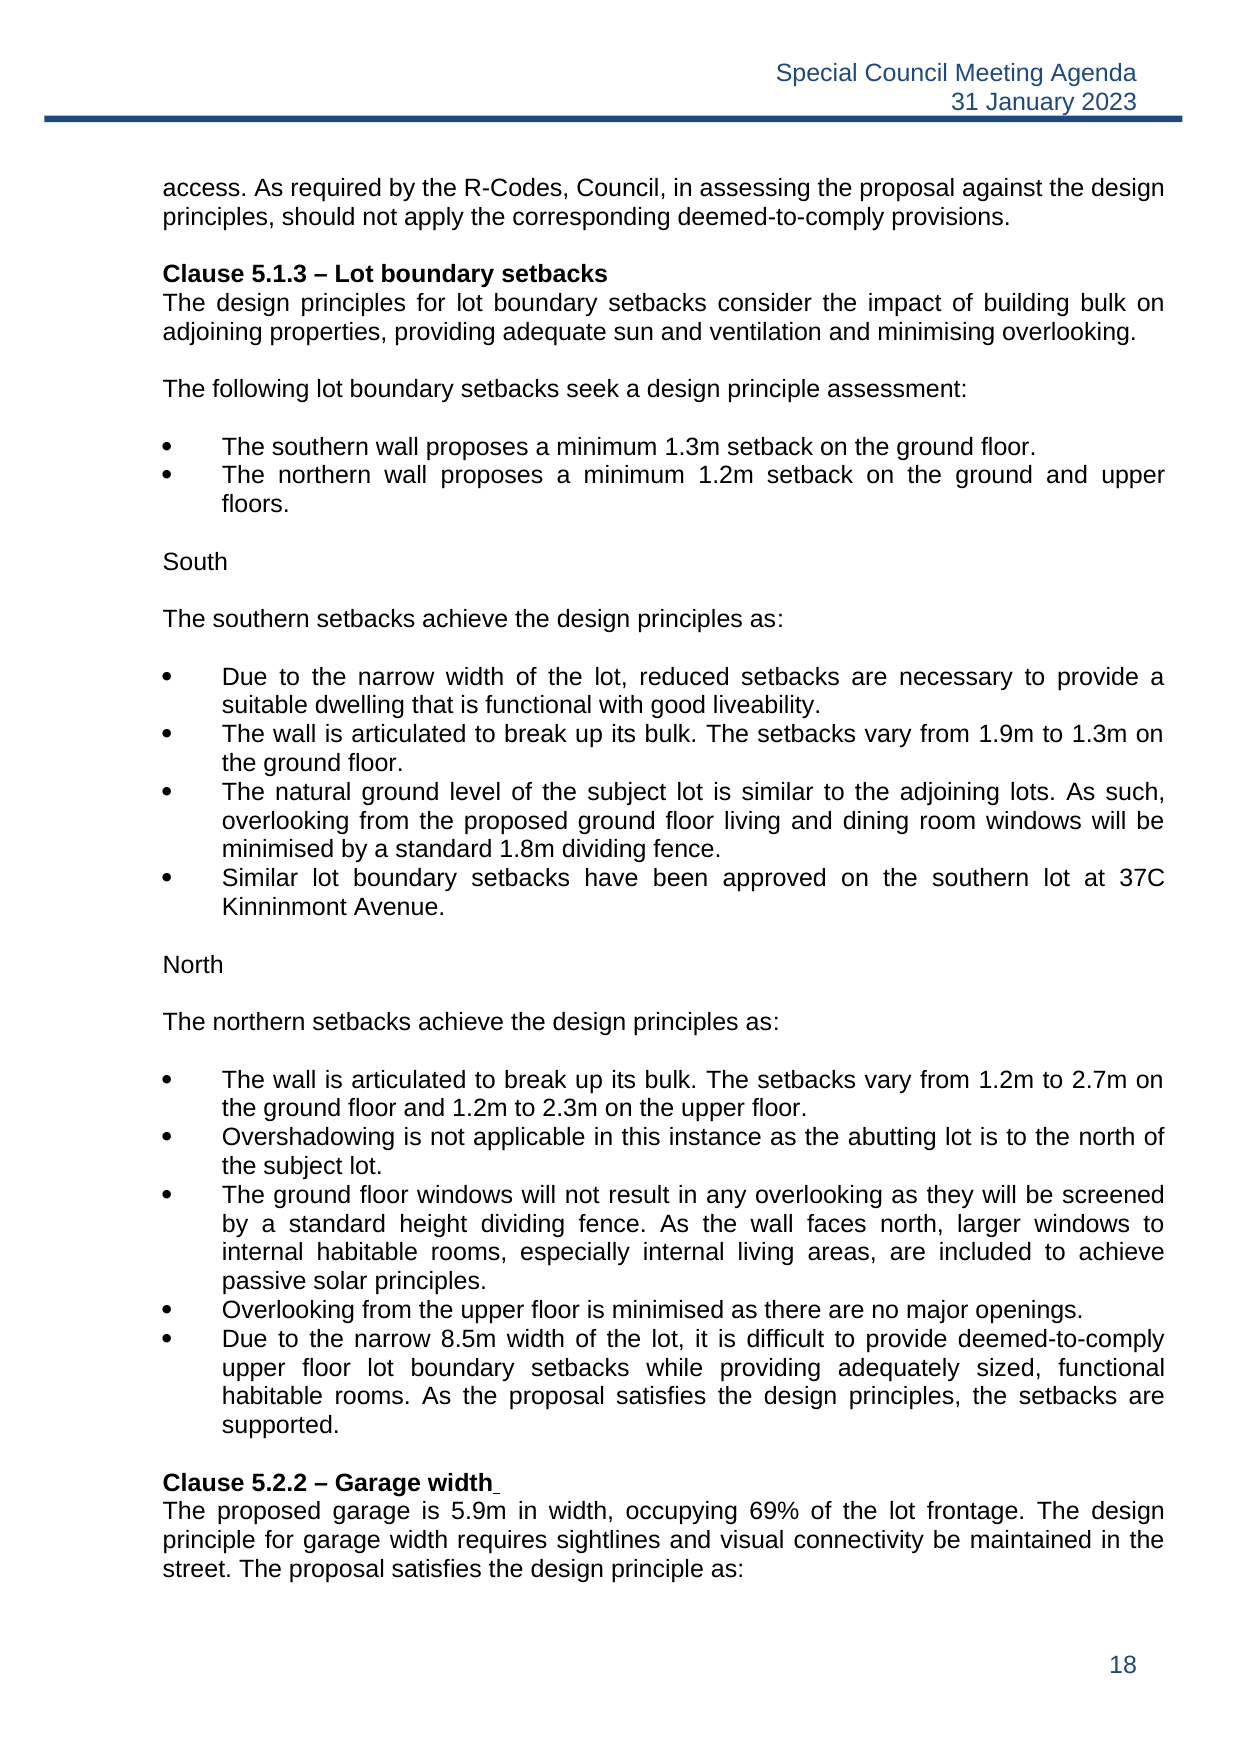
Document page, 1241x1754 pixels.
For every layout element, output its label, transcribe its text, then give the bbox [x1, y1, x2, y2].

list The ground floor windows will not result in any overlooking as they will be screened by a standard height dividing fence. As the wall faces north, larger windows to internal habitable rooms, especially internal living areas, are included to achieve passive solar principles. [162, 1180, 1166, 1295]
text The northern setbacks achieve the design principles as: [162, 1007, 1166, 1036]
list The natural ground level of the subject lot is similar to the adjoining lots. As such, overlooking from the proposed ground floor living and dining room windows will be minimised by a standard 1.8m dividing fence. [162, 777, 1166, 863]
list The southern wall proposes a minimum 1.3m setback on the ground floor. [162, 431, 1166, 460]
text Clause 5.2.2 – Garage width [162, 1468, 1166, 1496]
text The design principles for lot boundary setbacks consider the impact of building bulk on adjoining properties, providing adequate sun and ventilation and minimising overlooking. [162, 288, 1166, 345]
text The southern setbacks achieve the design principles as: [162, 604, 1166, 633]
text South [162, 547, 1166, 575]
list Due to the narrow width of the lot, reduced setbacks are necessary to provide a suitable dwelling that is functional with good liveability. [162, 662, 1166, 719]
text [162, 173, 1166, 230]
list Similar lot boundary setbacks have been approved on the southern lot at 37C Kinninmont Avenue. [162, 863, 1166, 921]
text North [162, 949, 1166, 978]
list Overlooking from the upper floor is minimised as there are no major openings. [162, 1295, 1166, 1324]
list Overshadowing is not applicable in this instance as the abutting lot is to the north of the subject lot. [162, 1122, 1166, 1180]
list The wall is articulated to break up its bulk. The setbacks vary from 1.9m to 1.3m on the ground floor. [162, 719, 1166, 777]
list The wall is articulated to break up its bulk. The setbacks vary from 1.2m to 2.7m on the ground floor and 1.2m to 2.3m on the upper floor. [162, 1064, 1166, 1122]
list The northern wall proposes a minimum 1.2m setback on the ground and upper floors. [162, 460, 1166, 518]
text Clause 5.1.3 – Lot boundary setbacks [162, 259, 1166, 288]
text The following lot boundary setbacks seek a design principle assessment: [162, 374, 1166, 403]
text The proposed garage is 5.9m in width, occupying 69% of the lot frontage. The design principle for garage width requires sightlines and visual connectivity be maintained in the street. The proposal satisfies the design principle as: [162, 1496, 1166, 1583]
list Due to the narrow 8.5m width of the lot, it is difficult to provide deemed-to-comply upper floor lot boundary setbacks while providing adequately sized, functional habitable rooms. As the proposal satisfies the design principles, the setbacks are supported. [162, 1324, 1166, 1439]
